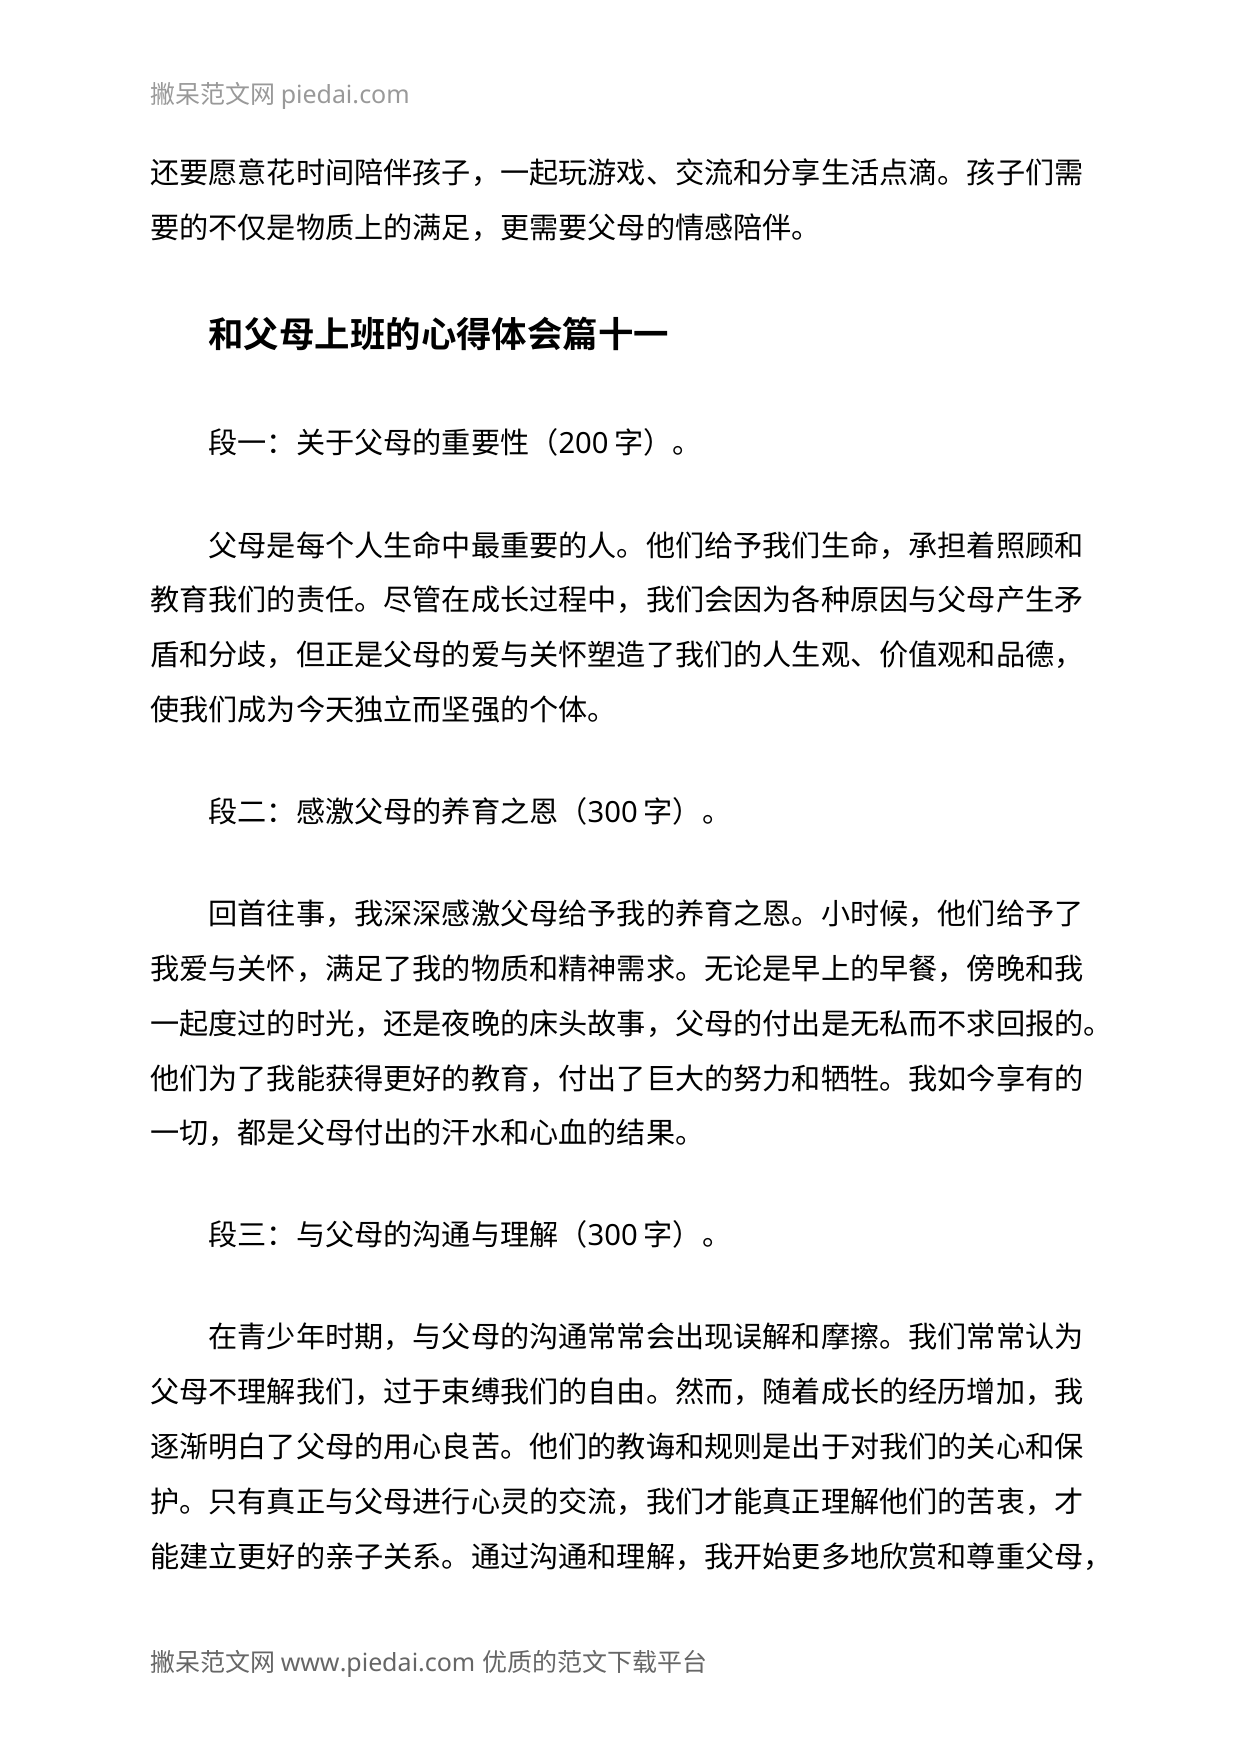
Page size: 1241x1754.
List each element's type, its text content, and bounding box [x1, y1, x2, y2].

text 回首往事，我深深感激父母给予我的养育之恩。小时候，他们给予了我爱与关怀，满足了我的物质和精神需求。无论是早上的早餐，傍晚和我一起度过的时光，还是夜晚的床头故事，父母的付出是无私而不求回报的。他们为了我能获得更好的教育，付出了巨大的努力和牺牲。我如今享有的一切，都是父母付出的汗水和心血的结果。 [150, 891, 1090, 1152]
text 段三：与父母的沟通与理解（300字）。 [150, 1212, 1090, 1254]
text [150, 150, 1090, 247]
text 段一：关于父母的重要性（200字）。 [150, 420, 1090, 462]
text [150, 1314, 1090, 1576]
text 段二：感激父母的养育之恩（300字）。 [150, 788, 1090, 831]
text 父母是每个人生命中最重要的人。他们给予我们生命，承担着照顾和教育我们的责任。尽管在成长过程中，我们会因为各种原因与父母产生矛盾和分歧，但正是父母的爱与关怀塑造了我们的人生观、价值观和品德，使我们成为今天独立而坚强的个体。 [150, 522, 1090, 729]
text 和父母上班的心得体会篇十一 [150, 307, 1090, 358]
